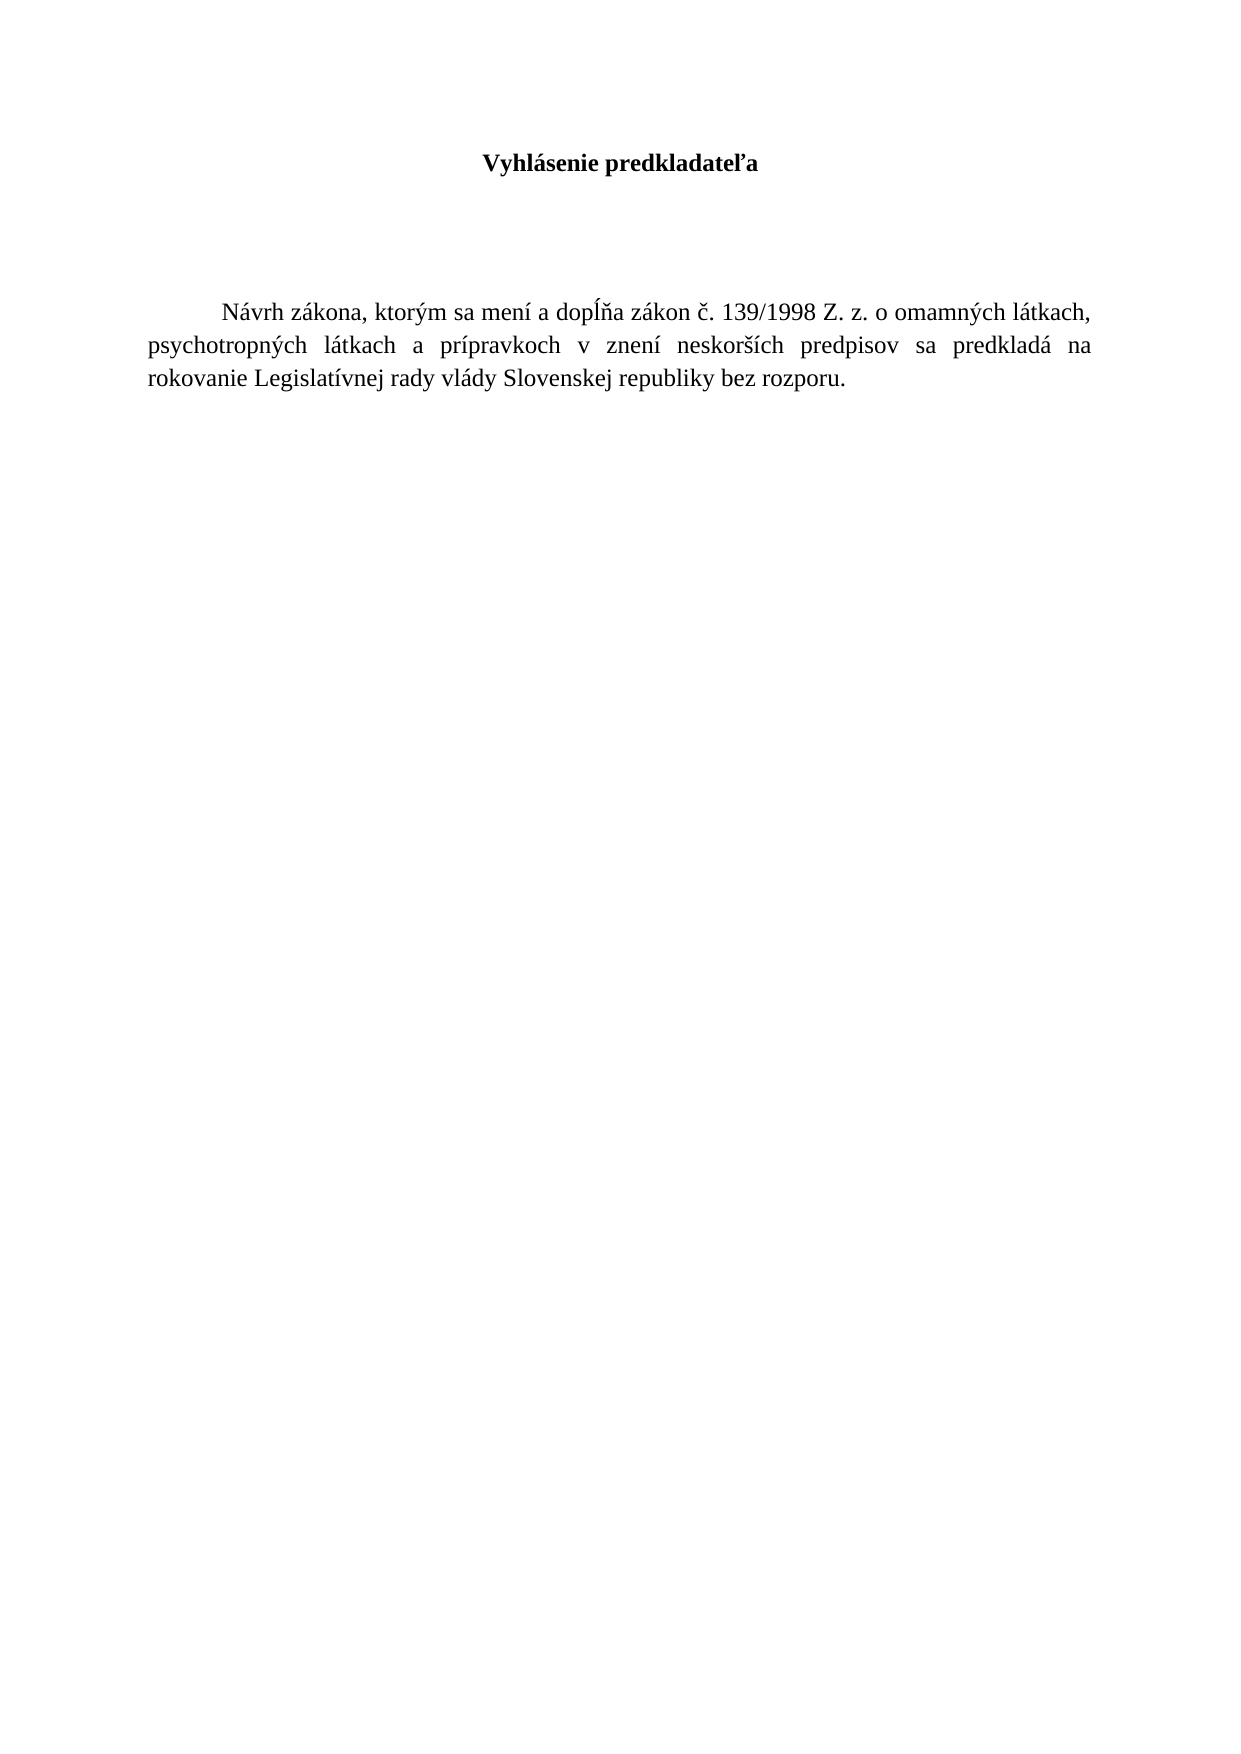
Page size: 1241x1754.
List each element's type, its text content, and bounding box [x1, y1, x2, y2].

text Vyhlásenie predkladateľa [148, 148, 1093, 176]
text Návrh zákona, ktorým sa mení a dopĺňa zákon č. 139/1998 Z. z. o omamných látkach, psychotropných látkach a prípravkoch v znení neskorších predpisov sa predkladá na rokovanie Legislatívnej rady vlády Slovenskej republiky bez rozporu. [148, 297, 1093, 391]
